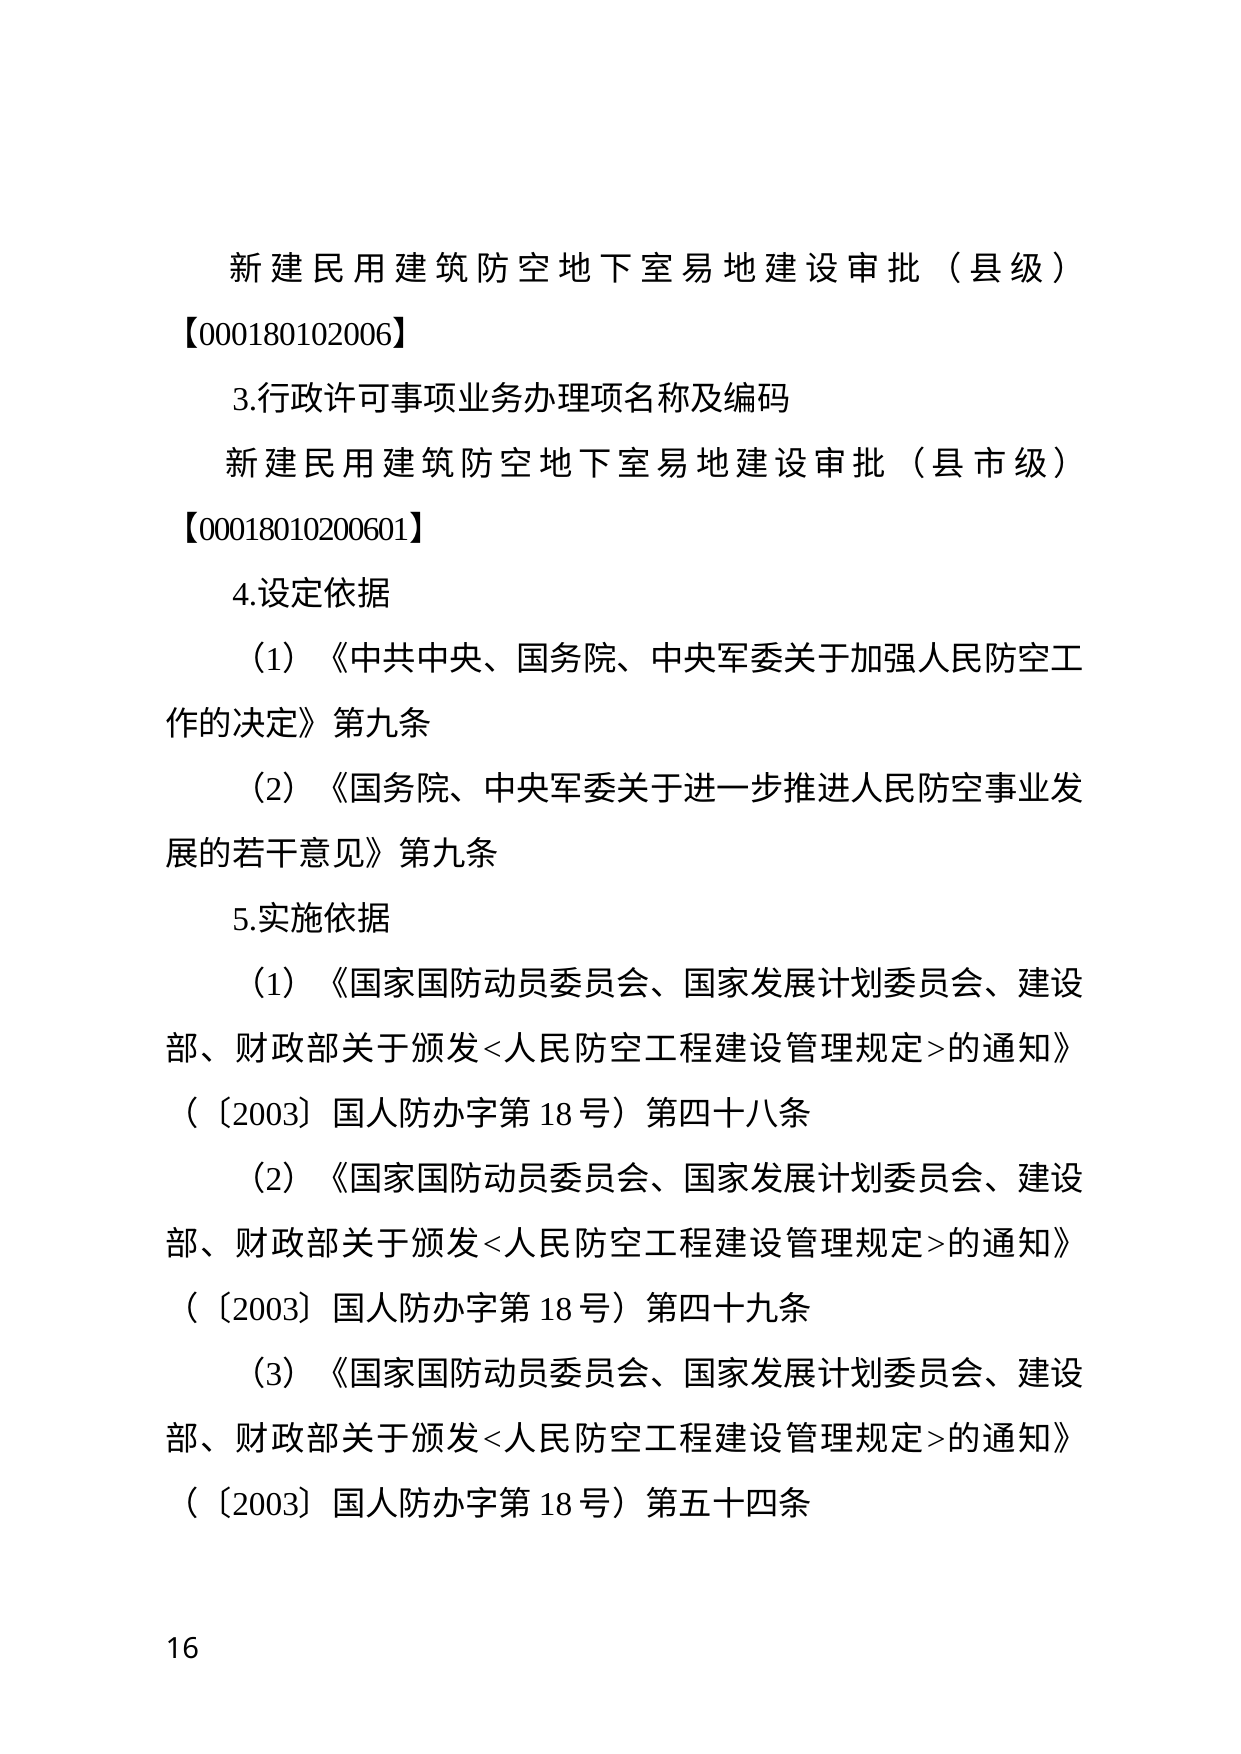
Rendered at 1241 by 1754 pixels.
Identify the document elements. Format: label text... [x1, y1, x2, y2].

text （3）《国家国防动员委员会、国家发展计划委员会、建设部、财政部关于颁发<人民防空工程建设管理规定>的通知》（〔2003〕国人防办字第18号）第五十四条 [165, 1338, 1087, 1533]
text （2）《国务院、中央军委关于进一步推进人民防空事业发展的若干意见》第九条 [165, 753, 1087, 883]
text 3.行政许可事项业务办理项名称及编码 [165, 363, 1087, 428]
text 5.实施依据 [165, 883, 1087, 948]
text 4.设定依据 [165, 558, 1087, 623]
text 新建民用建筑防空地下室易地建设审批（县级）【000180102006】 [165, 233, 1087, 363]
text （1）《中共中央、国务院、中央军委关于加强人民防空工作的决定》第九条 [165, 623, 1087, 753]
text 新建民用建筑防空地下室易地建设审批（县市级）【00018010200601】 [165, 428, 1087, 558]
text （2）《国家国防动员委员会、国家发展计划委员会、建设部、财政部关于颁发<人民防空工程建设管理规定>的通知》（〔2003〕国人防办字第18号）第四十九条 [165, 1143, 1087, 1338]
text （1）《国家国防动员委员会、国家发展计划委员会、建设部、财政部关于颁发<人民防空工程建设管理规定>的通知》（〔2003〕国人防办字第18号）第四十八条 [165, 948, 1087, 1143]
